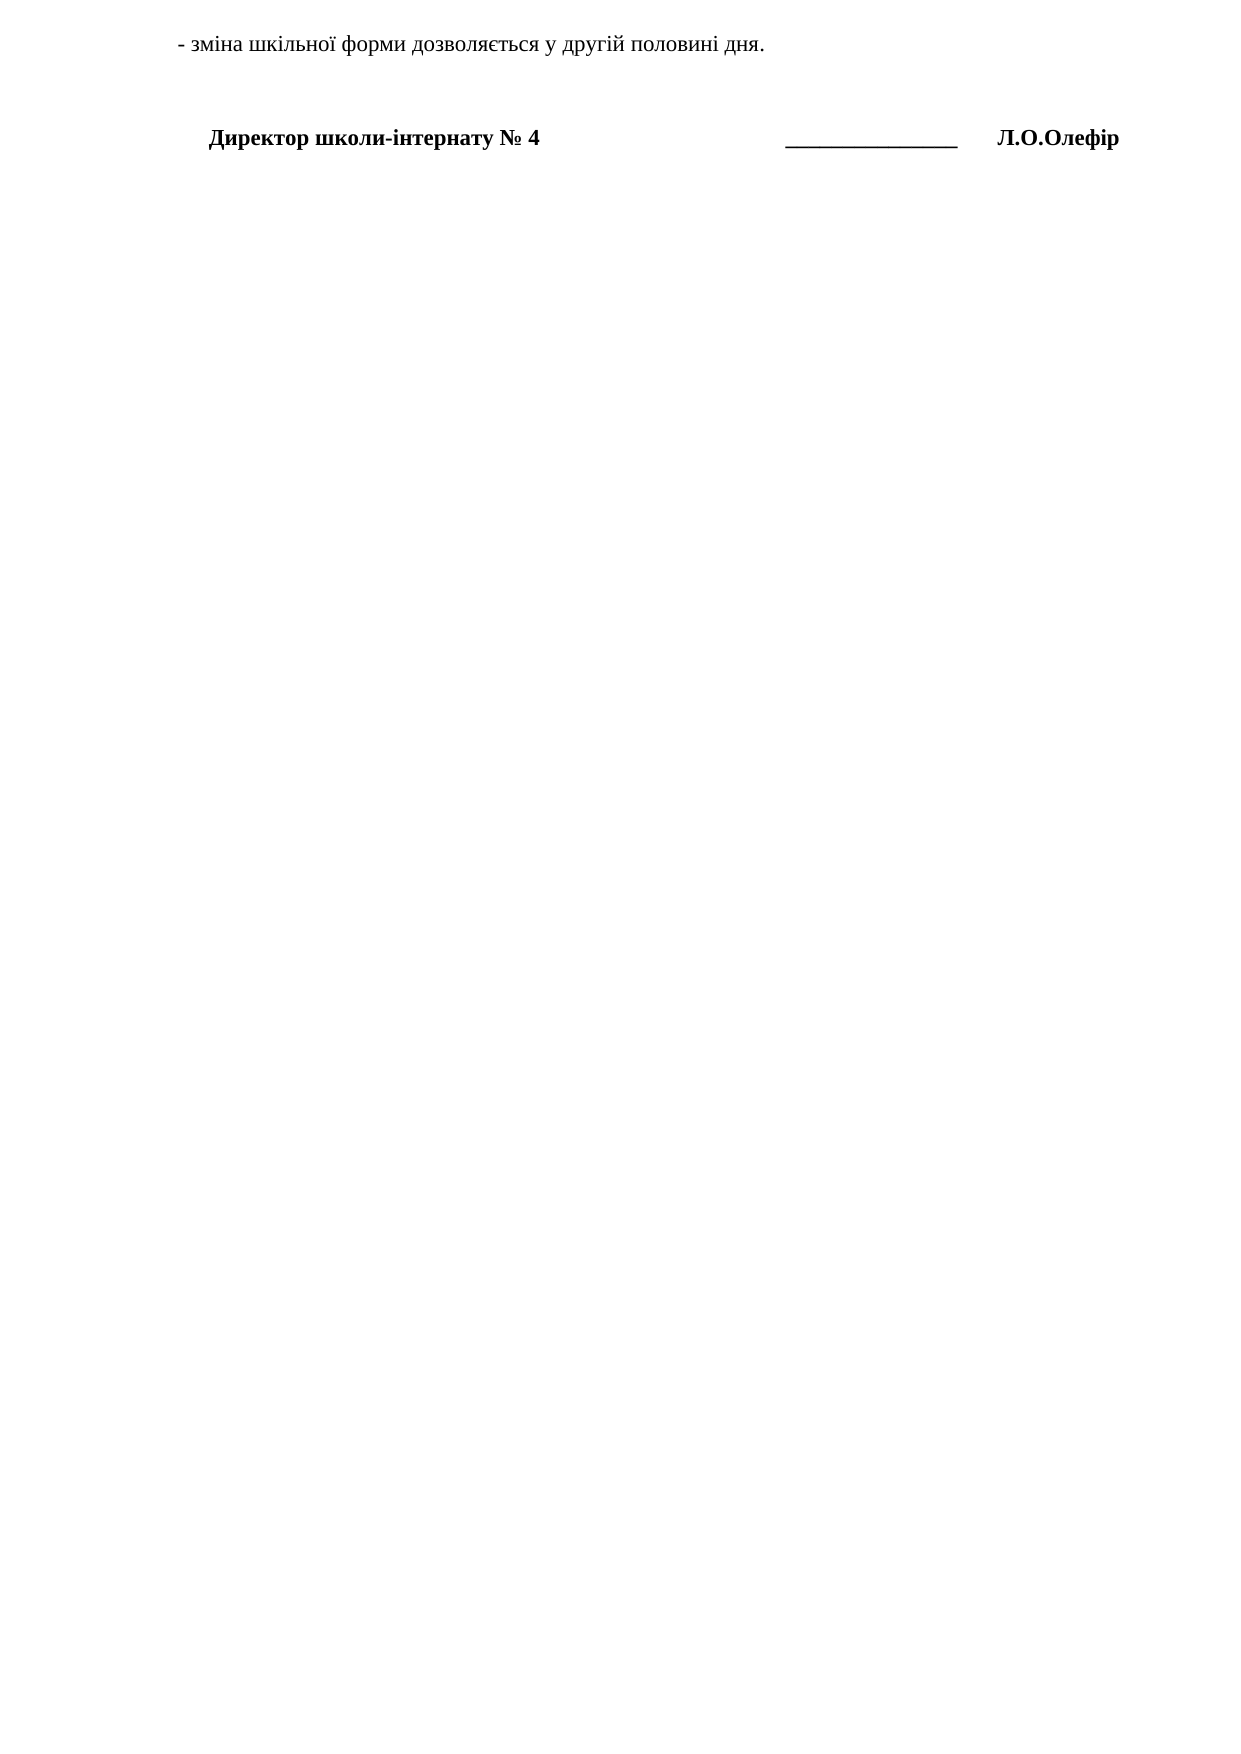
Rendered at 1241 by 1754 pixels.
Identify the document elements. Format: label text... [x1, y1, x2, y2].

text - зміна шкільної форми дозволяється у другій половині дня. [177, 29, 1152, 56]
text Директор школи-інтернату № 4 _______________ Л.О.Олефір [177, 124, 1152, 150]
